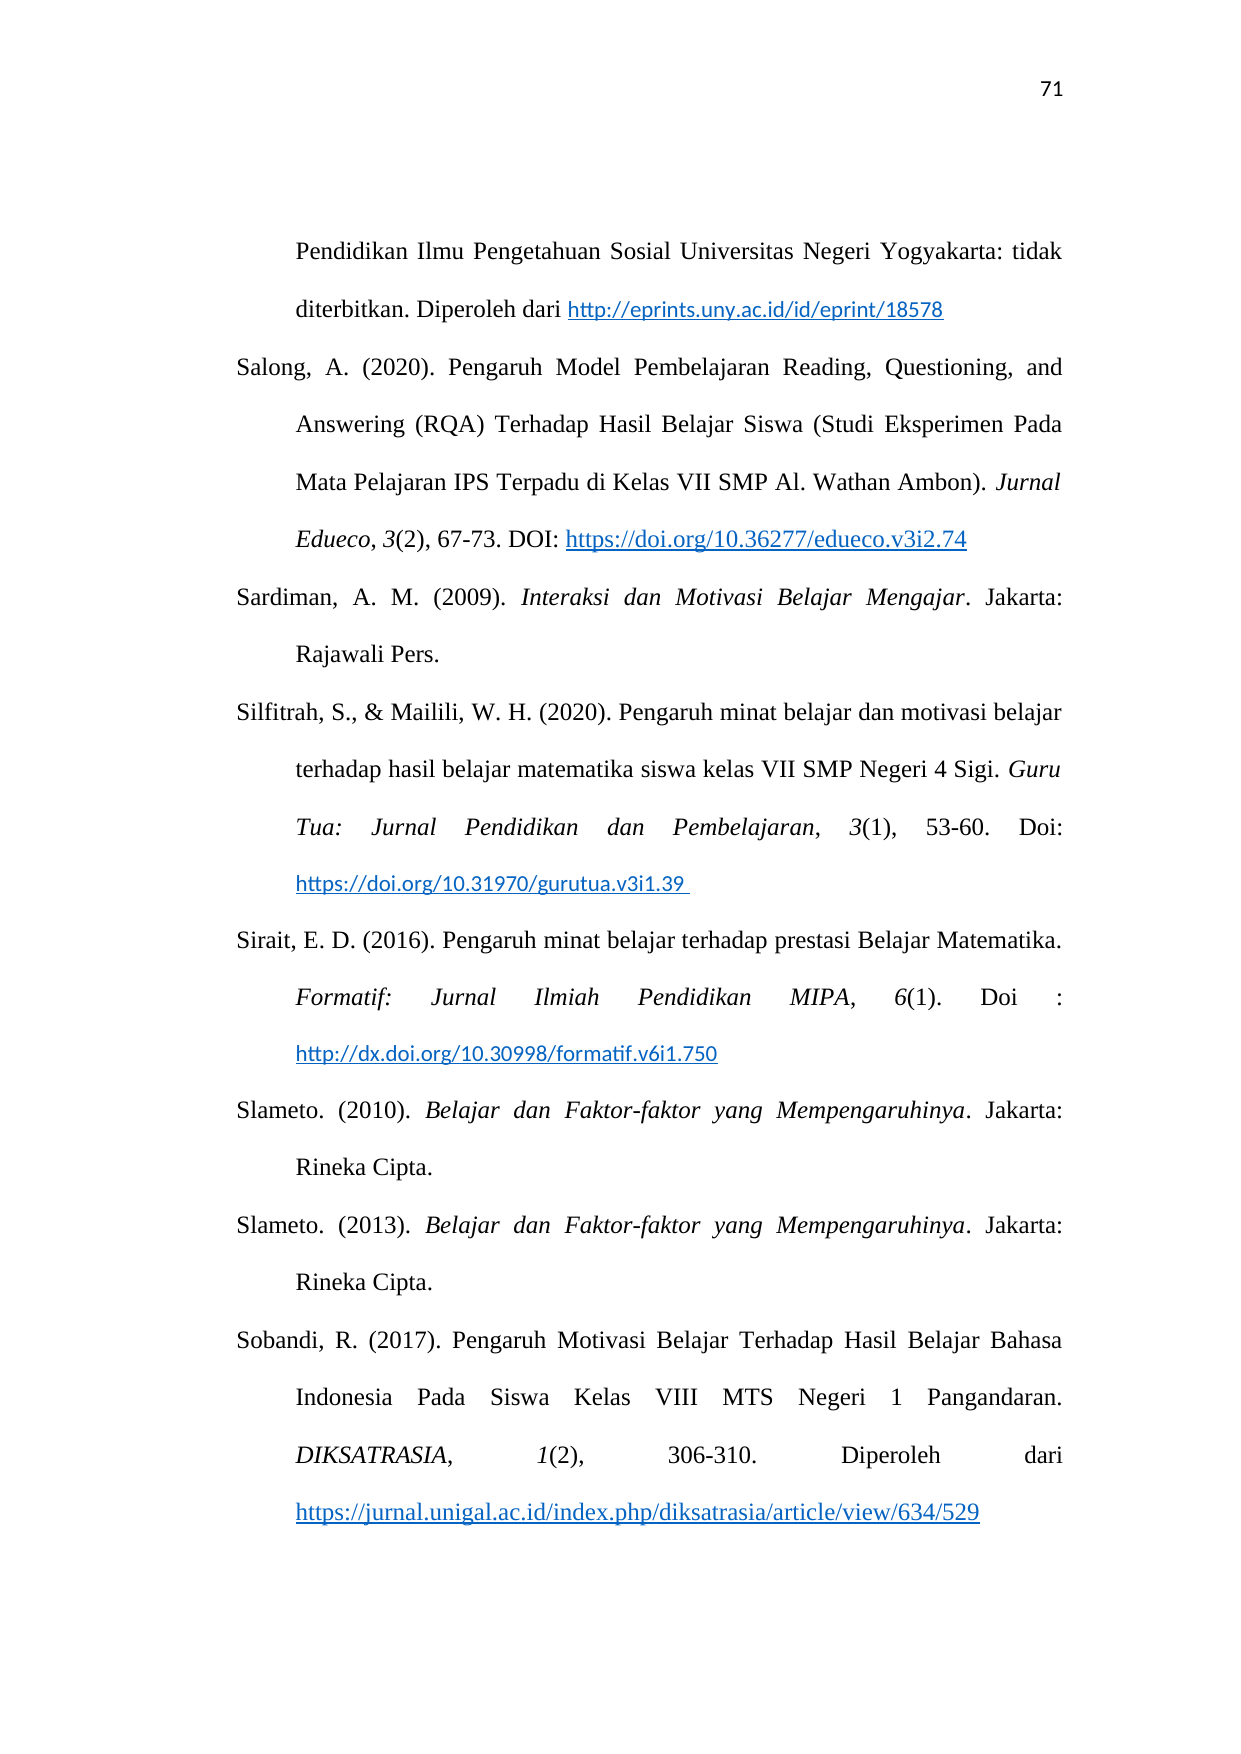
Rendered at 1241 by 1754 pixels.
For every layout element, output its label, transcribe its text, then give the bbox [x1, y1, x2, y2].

text Slameto. (2013). Belajar dan Faktor-faktor yang Mempengaruhinya. Jakarta: Rineka Cipta. [236, 1210, 1063, 1296]
text Salong, A. (2020). Pengaruh Model Pembelajaran Reading, Questioning, and Answering (RQA) Terhadap Hasil Belajar Siswa (Studi Eksperimen Pada Mata Pelajaran IPS Terpadu di Kelas VII SMP Al. Wathan Ambon). Jurnal Edueco, 3(2), 67-73. DOI: https://doi.org/10.36277/edueco.v3i2.74 [236, 352, 1063, 553]
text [236, 236, 1063, 323]
text Sardiman, A. M. (2009). Interaksi dan Motivasi Belajar Mengajar. Jakarta: Rajawali Pers. [236, 582, 1063, 668]
text Silfitrah, S., & Mailili, W. H. (2020). Pengaruh minat belajar dan motivasi belajar terhadap hasil belajar matematika siswa kelas VII SMP Negeri 4 Sigi. Guru Tua: Jurnal Pendidikan dan Pembelajaran, 3(1), 53-60. Doi: https://doi.org/10.31970/gurutua.v3i1.39 [236, 697, 1063, 897]
text Sirait, E. D. (2016). Pengaruh minat belajar terhadap prestasi Belajar Matematika. Formatif: Jurnal Ilmiah Pendidikan MIPA, 6(1). Doi : http://dx.doi.org/10.30998/formatif.v6i1.750 [236, 925, 1063, 1067]
text Slameto. (2010). Belajar dan Faktor-faktor yang Mempengaruhinya. Jakarta: Rineka Cipta. [236, 1095, 1063, 1181]
text Sobandi, R. (2017). Pengaruh Motivasi Belajar Terhadap Hasil Belajar Bahasa Indonesia Pada Siswa Kelas VIII MTS Negeri 1 Pangandaran. DIKSATRASIA, 1(2), 306-310. Diperoleh dari https://jurnal.unigal.ac.id/index.php/diksatrasia/article/view/634/529 [236, 1325, 1063, 1526]
